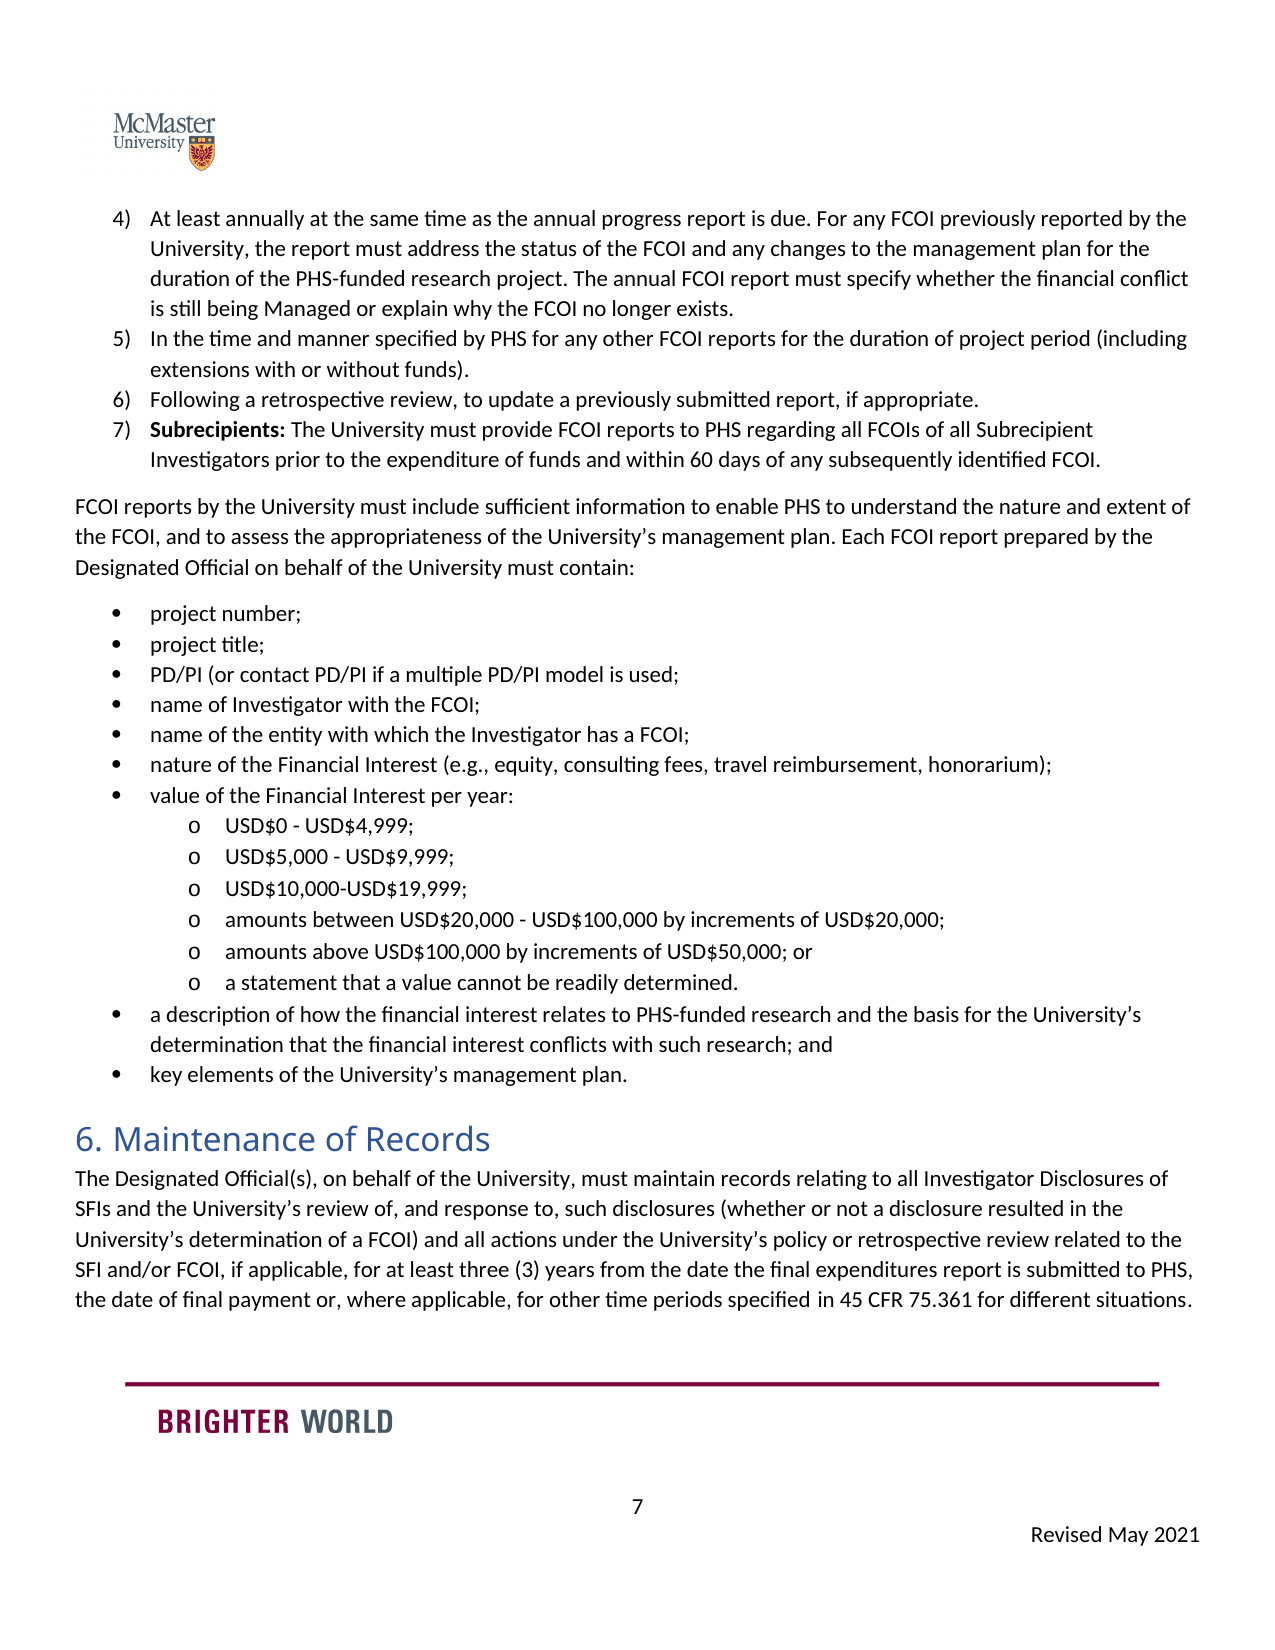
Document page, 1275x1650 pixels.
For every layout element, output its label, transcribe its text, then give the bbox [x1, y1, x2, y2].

list At least annually at the same time as the annual progress report is due. For any FCOI previously reported by the University, the report must address the status of the FCOI and any changes to the management plan for the duration of the PHS-funded research project. The annual FCOI report must specify whether the financial conflict is still being Managed or explain why the FCOI no longer exists. [112, 204, 1200, 322]
list project title; [112, 630, 1200, 658]
list Subrecipients: The University must provide FCOI reports to PHS regarding all FCOIs of all Subrecipient Investigators prior to the expenditure of funds and within 60 days of any subsequently identified FCOI. [112, 415, 1200, 473]
list a description of how the financial interest relates to PHS-funded research and the basis for the University’s determination that the financial interest conflicts with such research; and [112, 1000, 1200, 1058]
subtitle Maintenance of Records [75, 1115, 1200, 1161]
picture [75, 1372, 1209, 1493]
list project number; [112, 599, 1200, 628]
list USD$10,000-USD$19,999; [187, 874, 1200, 903]
list amounts above USD$100,000 by increments of USD$50,000; or [187, 937, 1200, 966]
text FCOI reports by the University must include sufficient information to enable PHS to understand the nature and extent of the FCOI, and to assess the appropriateness of the University’s management plan. Each FCOI report prepared by the Designated Official on behalf of the University must contain: [75, 492, 1200, 581]
list value of the Financial Interest per year: [112, 781, 1200, 809]
list USD$0 - USD$4,999; [187, 811, 1200, 840]
list name of Investigator with the FCOI; [112, 690, 1200, 718]
list key elements of the University’s management plan. [112, 1060, 1200, 1088]
picture [75, 73, 226, 176]
list nature of the Financial Interest (e.g., equity, consulting fees, travel reimbursement, honorarium); [112, 751, 1200, 779]
list amounts between USD$20,000 - USD$100,000 by increments of USD$20,000; [187, 905, 1200, 934]
text The Designated Official(s), on behalf of the University, must maintain records relating to all Investigator Disclosures of SFIs and the University’s review of, and response to, such disclosures (whether or not a disclosure resulted in the University’s determination of a FCOI) and all actions under the University’s policy or retrospective review related to the SFI and/or FCOI, if applicable, for at least three (3) years from the date the final expenditures report is submitted to PHS, the date of final payment or, where applicable, for other time periods specified in 45 CFR 75.361 for different situations. [75, 1164, 1200, 1314]
list name of the entity with which the Investigator has a FCOI; [112, 720, 1200, 748]
list a statement that a value cannot be readily determined. [187, 968, 1200, 997]
list Following a retrospective review, to update a previously submitted report, if appropriate. [112, 385, 1200, 413]
list In the time and manner specified by PHS for any other FCOI reports for the duration of project period (including extensions with or without funds). [112, 324, 1200, 383]
list PD/PI (or contact PD/PI if a multiple PD/PI model is used; [112, 660, 1200, 688]
list USD$5,000 - USD$9,999; [187, 842, 1200, 872]
